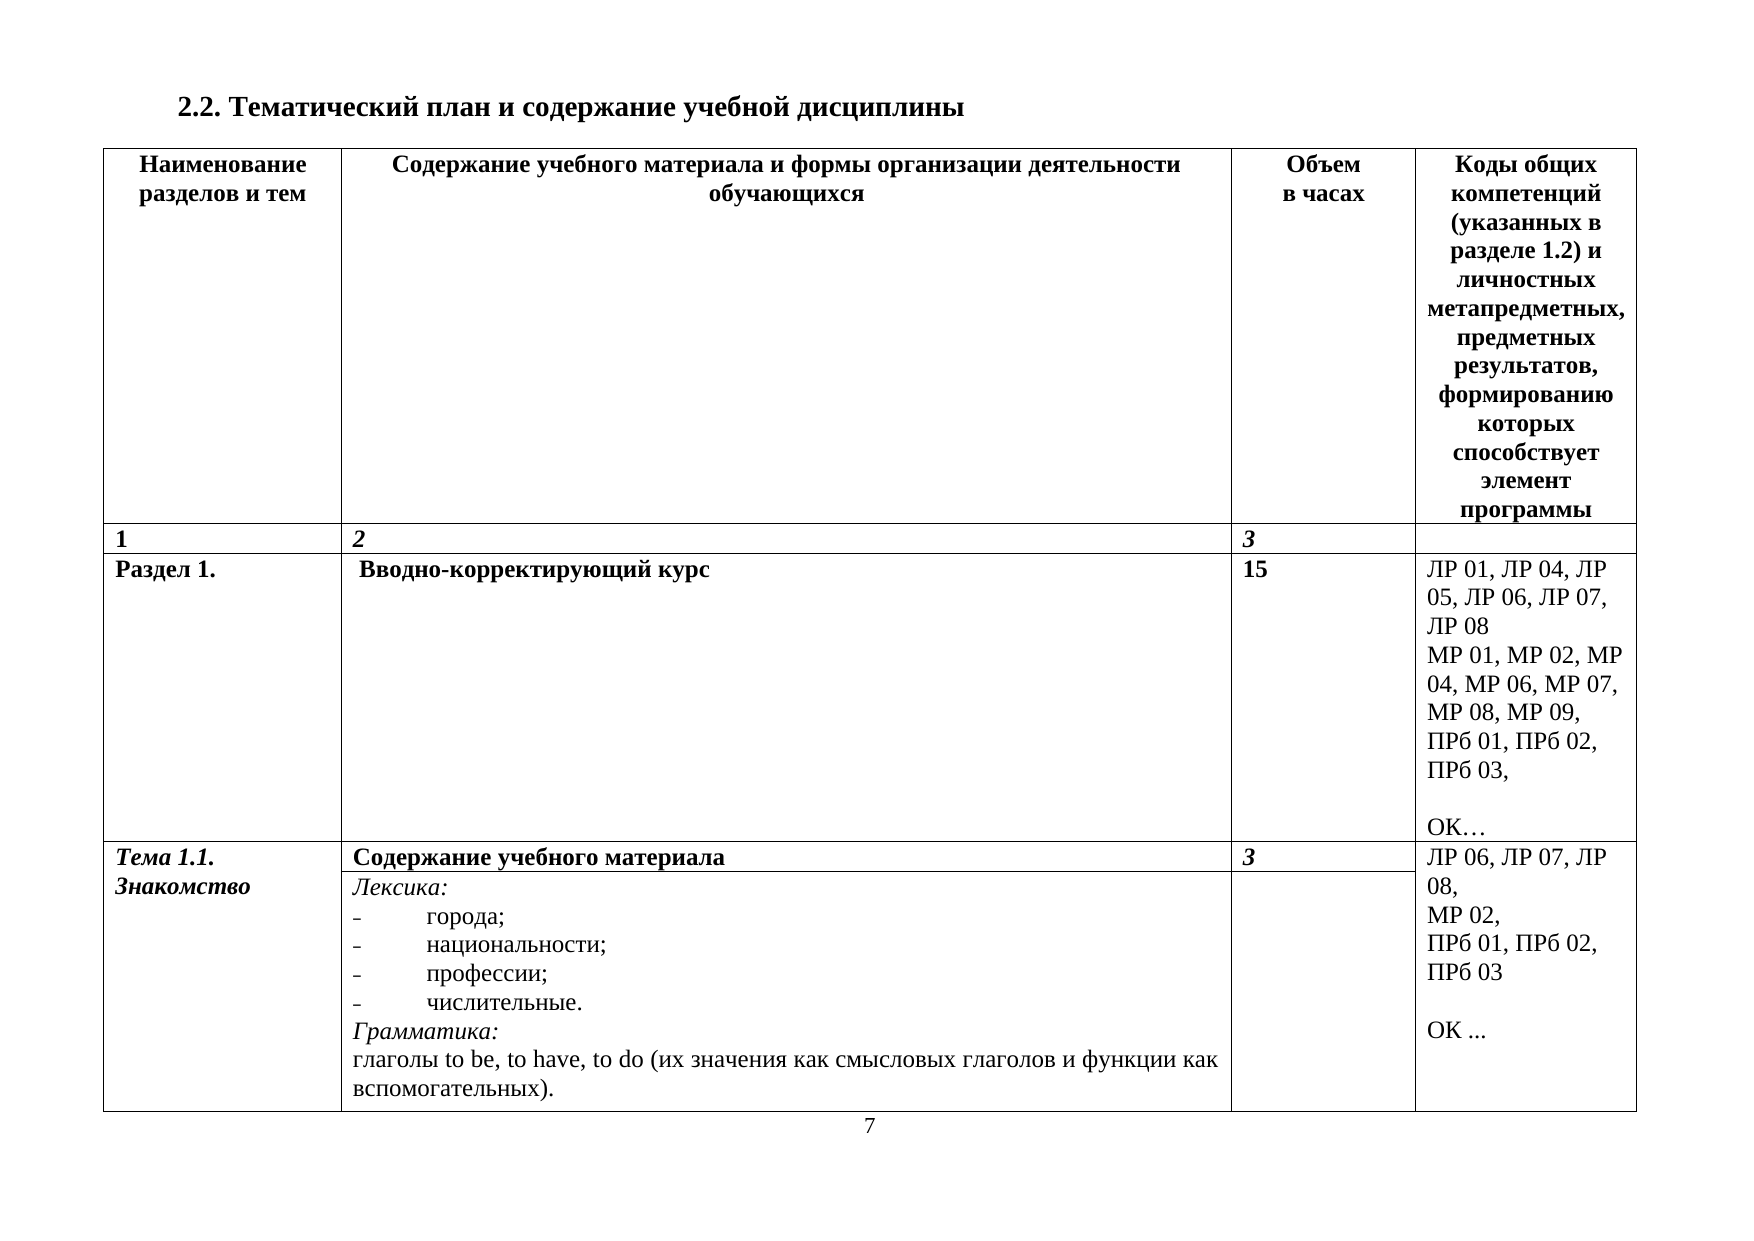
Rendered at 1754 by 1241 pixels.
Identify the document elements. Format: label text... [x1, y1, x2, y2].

table_cell 2 [342, 524, 1231, 553]
table_cell Тема 1.1. Знакомство [104, 842, 341, 1111]
table_cell 3 [1232, 524, 1415, 553]
table_cell 1 [104, 524, 341, 553]
table_header Объем в часах [1232, 149, 1415, 523]
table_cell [342, 872, 1231, 1111]
table_header Коды общих компетенций (указанных в разделе 1.2) и личностных метапредметных, предметных результатов, формированию которых способствует элемент программы [1416, 149, 1636, 523]
table_cell Раздел 1. [104, 554, 341, 841]
text 2.2. Тематический план и содержание учебной дисциплины [103, 89, 1636, 122]
table_cell Вводно-корректирующий курс [342, 554, 1231, 841]
table_cell ЛР 06, ЛР 07, ЛР 08, МР 02, ПРб 01, ПРб 02, ПРб 03 ОК ... [1416, 842, 1636, 1111]
table_cell 3 [1232, 842, 1415, 871]
table_header Содержание учебного материала и формы организации деятельности обучающихся [342, 149, 1231, 523]
table_cell [1416, 524, 1636, 553]
table_cell ЛР 01, ЛР 04, ЛР 05, ЛР 06, ЛР 07, ЛР 08 МР 01, МР 02, МР 04, МР 06, МР 07, МР 08, МР 09, ПРб 01, ПРб 02, ПРб 03, ОК… [1416, 554, 1636, 841]
table_cell [1232, 872, 1415, 1111]
table_cell 15 [1232, 554, 1415, 841]
table_header Наименование разделов и тем [104, 149, 341, 523]
table_cell Содержание учебного материала [342, 842, 1231, 871]
